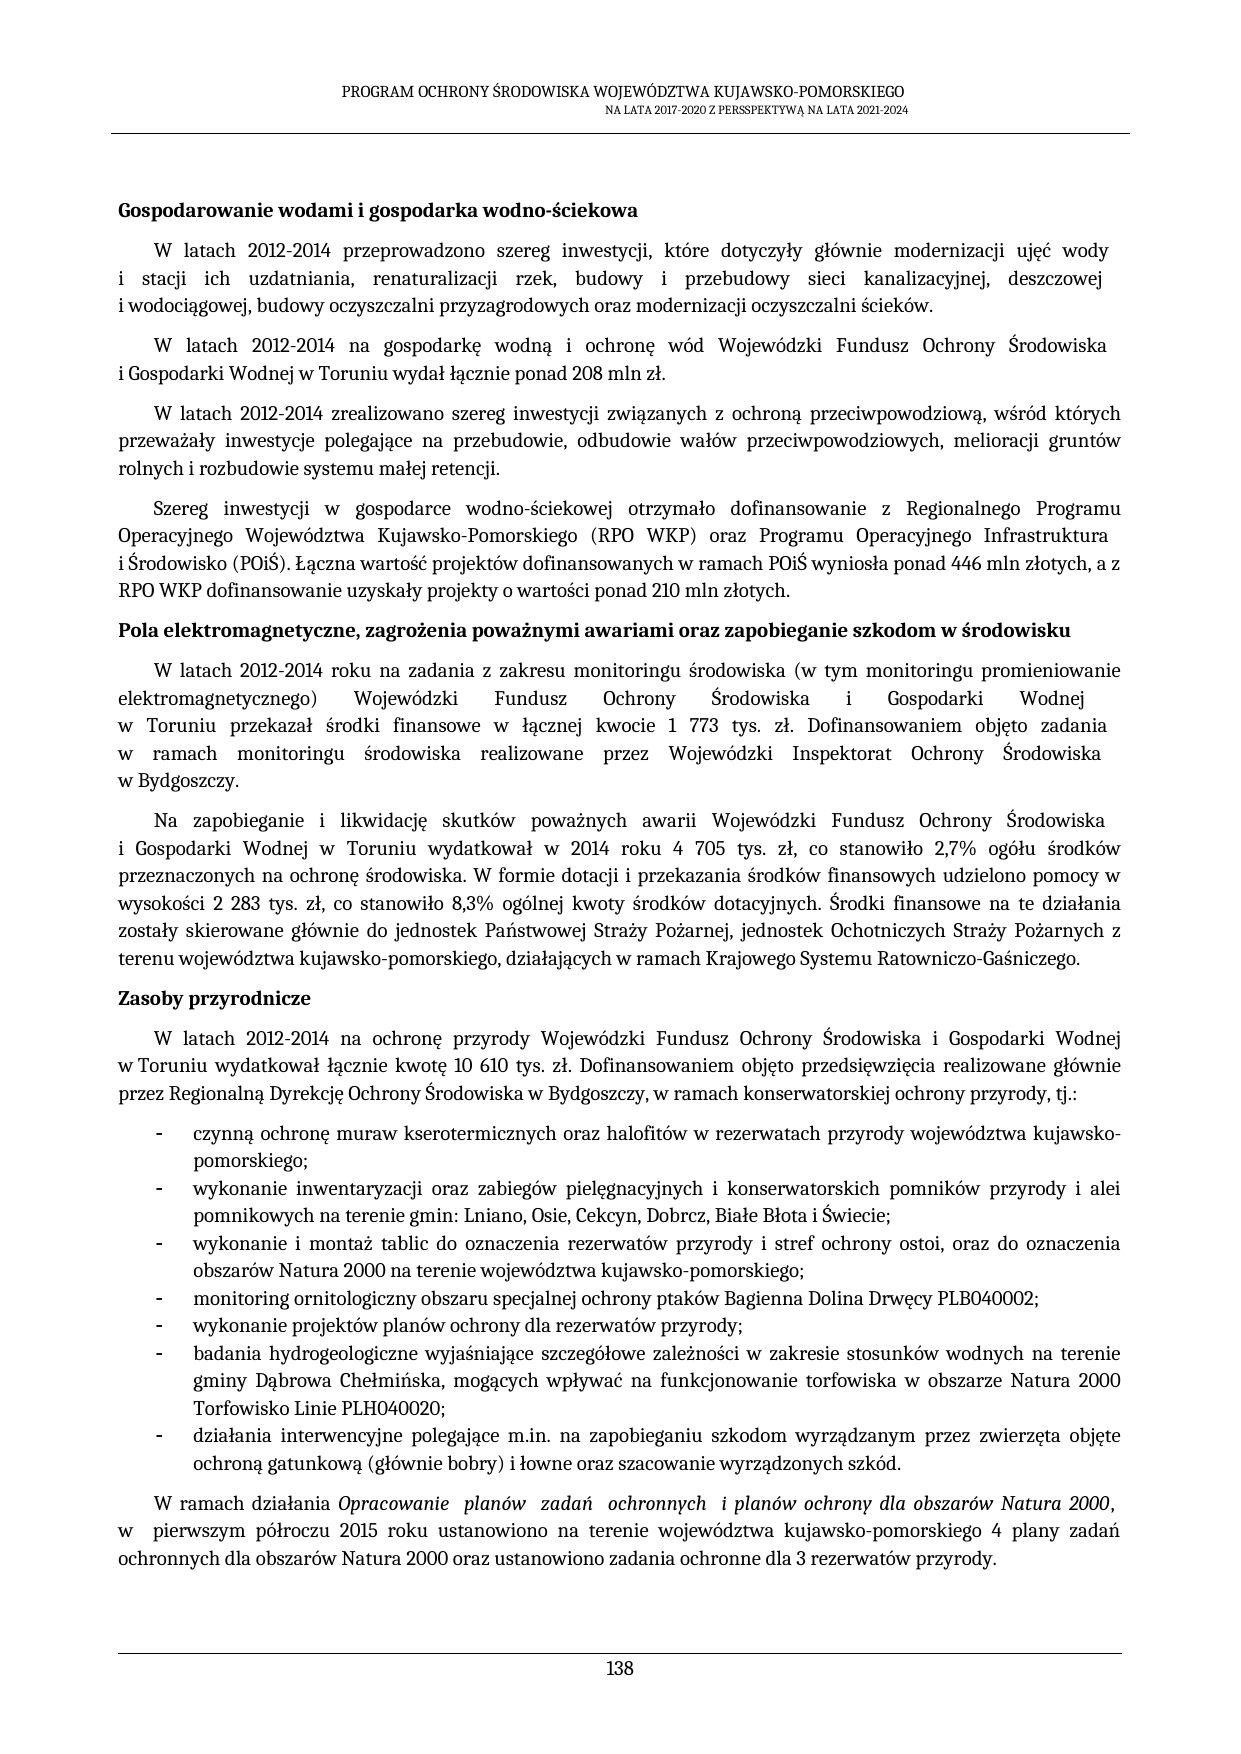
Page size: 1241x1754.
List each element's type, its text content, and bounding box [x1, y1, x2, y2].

text Gospodarowanie wodami i gospodarka wodno-ściekowa [118, 199, 1122, 223]
text Na zapobieganie i likwidację skutków poważnych awarii Wojewódzki Fundusz Ochrony Środowiska i Gospodarki Wodnej w Toruniu wydatkował w 2014 roku 4 705 tys. zł, co stanowiło 2,7% ogółu środków przeznaczonych na ochronę środowiska. W formie dotacji i przekazania środków finansowych udzielono pomocy w wysokości 2 283 tys. zł, co stanowiło 8,3% ogólnej kwoty środków dotacyjnych. Środki finansowe na te działania zostały skierowane głównie do jednostek Państwowej Straży Pożarnej, jednostek Ochotniczych Straży Pożarnych z terenu województwa kujawsko-pomorskiego, działających w ramach Krajowego Systemu Ratowniczo-Gaśniczego. [118, 809, 1122, 970]
text Pola elektromagnetyczne, zagrożenia poważnymi awariami oraz zapobieganie szkodom w środowisku [118, 619, 1122, 643]
text W latach 2012-2014 zrealizowano szereg inwestycji związanych z ochroną przeciwpowodziową, wśród których przeważały inwestycje polegające na przebudowie, odbudowie wałów przeciwpowodziowych, melioracji gruntów rolnych i rozbudowie systemu małej retencji. [118, 401, 1122, 480]
list monitoring ornitologiczny obszaru specjalnej ochrony ptaków Bagienna Dolina Drwęcy PLB040002; [156, 1286, 1122, 1310]
text Szereg inwestycji w gospodarce wodno-ściekowej otrzymało dofinansowanie z Regionalnego Programu Operacyjnego Województwa Kujawsko-Pomorskiego (RPO WKP) oraz Programu Operacyjnego Infrastruktura i Środowisko (POiŚ). Łączna wartość projektów dofinansowanych w ramach POiŚ wyniosła ponad 446 mln złotych, a z RPO WKP dofinansowanie uzyskały projekty o wartości ponad 210 mln złotych. [118, 496, 1122, 603]
list wykonanie inwentaryzacji oraz zabiegów pielęgnacyjnych i konserwatorskich pomników przyrody i alei pomnikowych na terenie gmin: Lniano, Osie, Cekcyn, Dobrcz, Białe Błota i Świecie; [156, 1176, 1122, 1228]
text W latach 2012-2014 roku na zadania z zakresu monitoringu środowiska (w tym monitoringu promieniowanie elektromagnetycznego) Wojewódzki Fundusz Ochrony Środowiska i Gospodarki Wodnej w Toruniu przekazał środki finansowe w łącznej kwocie 1 773 tys. zł. Dofinansowaniem objęto zadania w ramach monitoringu środowiska realizowane przez Wojewódzki Inspektorat Ochrony Środowiska w Bydgoszczy. [118, 659, 1122, 793]
list działania interwencyjne polegające m.in. na zapobieganiu szkodom wyrządzanym przez zwierzęta objęte ochroną gatunkową (głównie bobry) i łowne oraz szacowanie wyrządzonych szkód. [156, 1424, 1122, 1475]
text W latach 2012-2014 na ochronę przyrody Wojewódzki Fundusz Ochrony Środowiska i Gospodarki Wodnej w Toruniu wydatkował łącznie kwotę 10 610 tys. zł. Dofinansowaniem objęto przedsięwzięcia realizowane głównie przez Regionalną Dyrekcję Ochrony Środowiska w Bydgoszczy, w ramach konserwatorskiej ochrony przyrody, tj.: [118, 1026, 1122, 1105]
list wykonanie i montaż tablic do oznaczenia rezerwatów przyrody i stref ochrony ostoi, oraz do oznaczenia obszarów Natura 2000 na terenie województwa kujawsko-pomorskiego; [156, 1231, 1122, 1283]
list badania hydrogeologiczne wyjaśniające szczegółowe zależności w zakresie stosunków wodnych na terenie gminy Dąbrowa Chełmińska, mogących wpływać na funkcjonowanie torfowiska w obszarze Natura 2000 Torfowisko Linie PLH040020; [156, 1341, 1122, 1420]
text Zasoby przyrodnicze [118, 986, 1122, 1010]
text W latach 2012-2014 przeprowadzono szereg inwestycji, które dotyczyły głównie modernizacji ujęć wody i stacji ich uzdatniania, renaturalizacji rzek, budowy i przebudowy sieci kanalizacyjnej, deszczowej i wodociągowej, budowy oczyszczalni przyzagrodowych oraz modernizacji oczyszczalni ścieków. [118, 239, 1122, 318]
text W latach 2012-2014 na gospodarkę wodną i ochronę wód Wojewódzki Fundusz Ochrony Środowiska i Gospodarki Wodnej w Toruniu wydał łącznie ponad 208 mln zł. [118, 334, 1122, 385]
text W ramach działania Opracowanie planów zadań ochronnych i planów ochrony dla obszarów Natura 2000, w pierwszym półroczu 2015 roku ustanowiono na terenie województwa kujawsko-pomorskiego 4 plany zadań ochronnych dla obszarów Natura 2000 oraz ustanowiono zadania ochronne dla 3 rezerwatów przyrody. [118, 1491, 1122, 1570]
list wykonanie projektów planów ochrony dla rezerwatów przyrody; [156, 1314, 1122, 1338]
list czynną ochronę muraw kserotermicznych oraz halofitów w rezerwatach przyrody województwa kujawsko-pomorskiego; [156, 1121, 1122, 1173]
